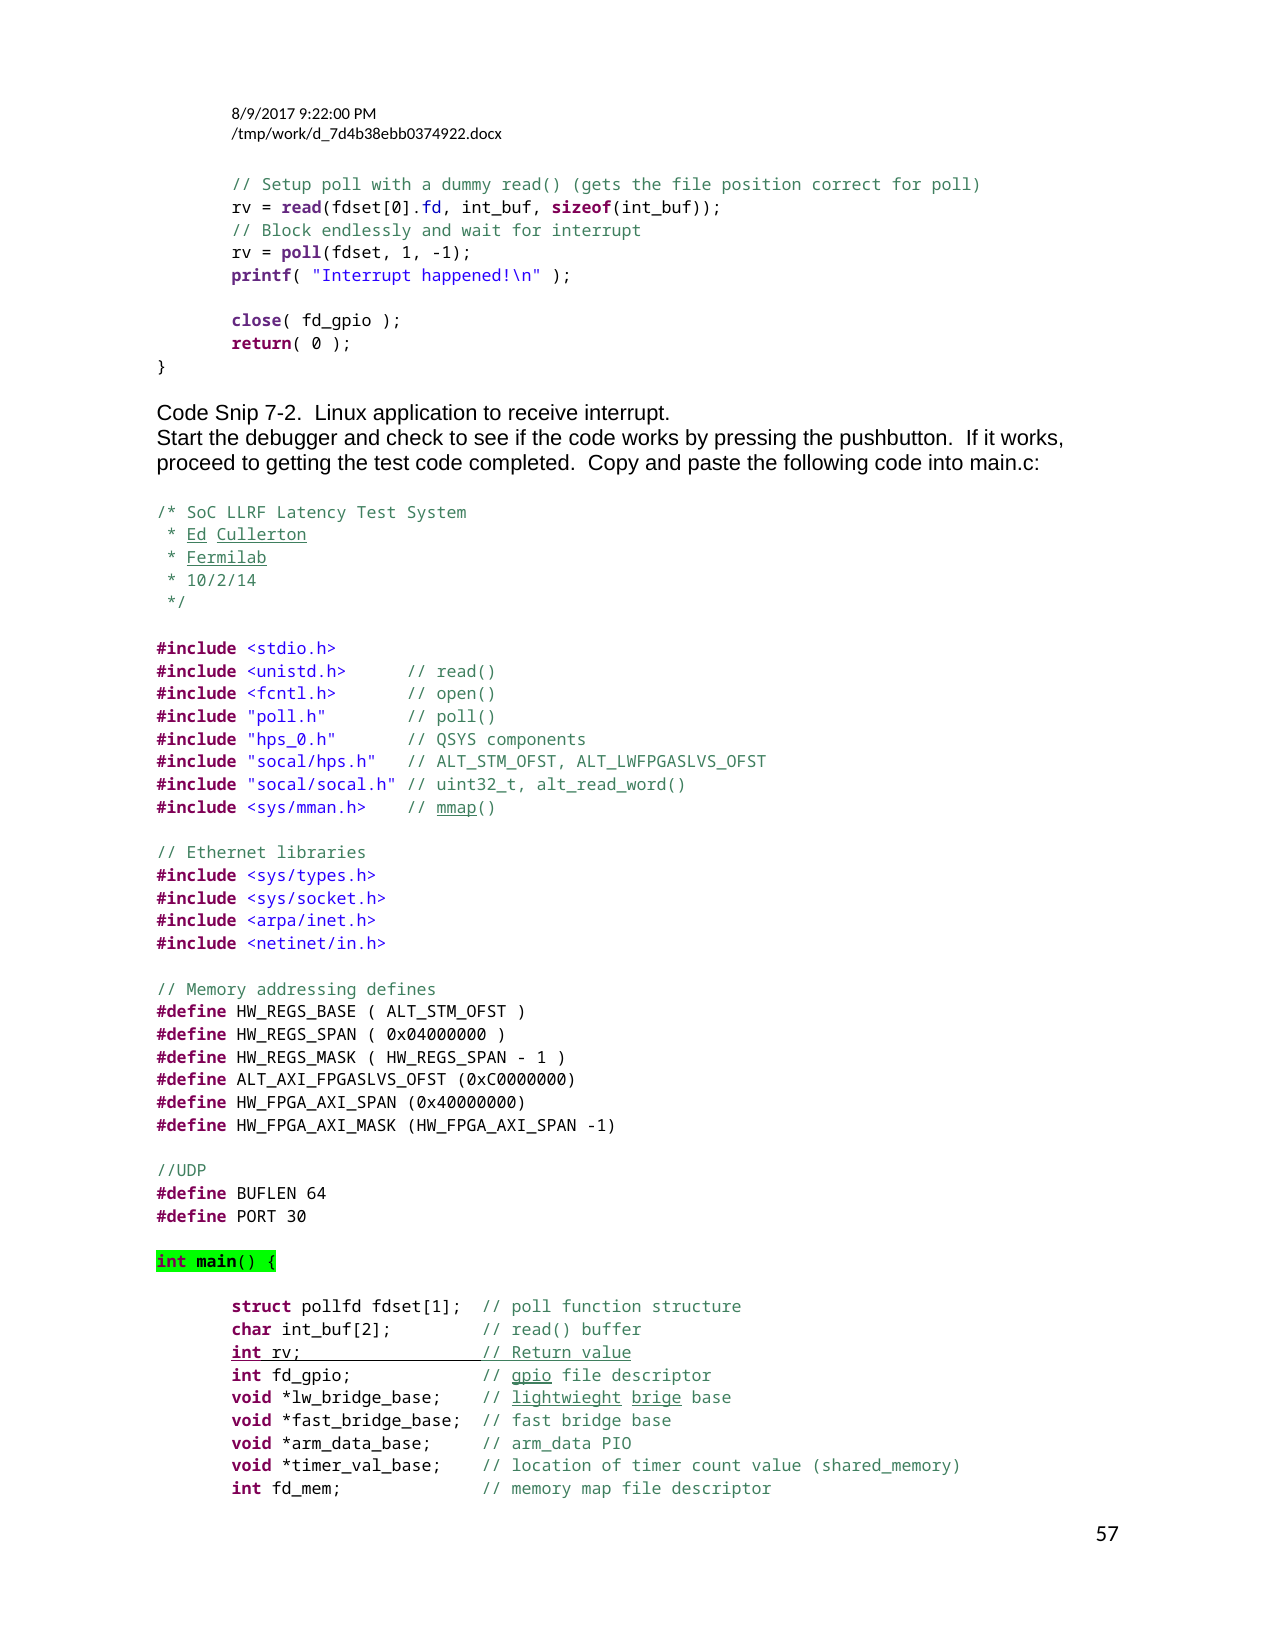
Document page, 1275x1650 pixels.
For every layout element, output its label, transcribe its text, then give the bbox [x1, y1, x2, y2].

text // Memory addressing defines [156, 977, 1118, 1000]
text #include "hps_0.h" // QSYS components [156, 727, 1118, 750]
text int main() { [156, 1249, 1118, 1272]
text */ [156, 591, 1118, 614]
text #include <fcntl.h> // open() [156, 682, 1118, 704]
text #include <unistd.h> // read() [156, 659, 1118, 682]
text #define HW_REGS_SPAN ( 0x04000000 ) [156, 1022, 1118, 1045]
text void *fast_bridge_base; // fast bridge base [156, 1408, 1118, 1431]
text #define HW_FPGA_AXI_SPAN (0x40000000) [156, 1091, 1118, 1113]
text int fd_gpio; // gpio file descriptor [156, 1363, 1118, 1386]
text #include <arpa/inet.h> [156, 909, 1118, 932]
text #define HW_FPGA_AXI_MASK (HW_FPGA_AXI_SPAN -1) [156, 1113, 1118, 1136]
text #include <netinet/in.h> [156, 932, 1118, 954]
text void *arm_data_base; // arm_data PIO [156, 1431, 1118, 1454]
text * 10/2/14 [156, 568, 1118, 591]
text char int_buf[2]; // read() buffer [156, 1318, 1118, 1340]
text #define PORT 30 [156, 1204, 1118, 1227]
text struct pollfd fdset[1]; // poll function structure [156, 1295, 1118, 1318]
text rv = poll(fdset, 1, -1); [156, 241, 1118, 263]
text /* SoC LLRF Latency Test System [156, 500, 1118, 523]
text // Block endlessly and wait for interrupt [156, 218, 1118, 241]
text #include "poll.h" // poll() [156, 704, 1118, 727]
text void *timer_val_base; // location of timer count value (shared_memory) [156, 1454, 1118, 1477]
text int rv; // Return value [156, 1340, 1118, 1363]
text void *lw_bridge_base; // lightwieght brige base [156, 1386, 1118, 1408]
text // Ethernet libraries [156, 841, 1118, 863]
text #define BUFLEN 64 [156, 1181, 1118, 1204]
text } [156, 354, 1118, 377]
text printf( "Interrupt happened!\n" ); [156, 263, 1118, 286]
text #include <sys/socket.h> [156, 886, 1118, 909]
text //UDP [156, 1159, 1118, 1181]
text * Ed Cullerton [156, 523, 1118, 546]
text rv = read(fdset[0].fd, int_buf, sizeof(int_buf)); [156, 195, 1118, 218]
text // Setup poll with a dummy read() (gets the file position correct for poll) [156, 173, 1118, 195]
text int fd_mem; // memory map file descriptor [156, 1477, 1118, 1499]
text #include <stdio.h> [156, 636, 1118, 659]
text #define HW_REGS_BASE ( ALT_STM_OFST ) [156, 1000, 1118, 1022]
text * Fermilab [156, 546, 1118, 568]
text Code Snip 7-2. Linux application to receive interrupt. [156, 400, 1118, 425]
text #define ALT_AXI_FPGASLVS_OFST (0xC0000000) [156, 1068, 1118, 1091]
text return( 0 ); [156, 332, 1118, 354]
text #define HW_REGS_MASK ( HW_REGS_SPAN - 1 ) [156, 1045, 1118, 1068]
text #include <sys/mman.h> // mmap() [156, 795, 1118, 818]
text #include <sys/types.h> [156, 863, 1118, 886]
text #include "socal/hps.h" // ALT_STM_OFST, ALT_LWFPGASLVS_OFST [156, 750, 1118, 773]
text close( fd_gpio ); [156, 309, 1118, 332]
text #include "socal/socal.h" // uint32_t, alt_read_word() [156, 773, 1118, 795]
text Start the debugger and check to see if the code works by pressing the pushbutton. If it works, proceed to getting the test code completed. Copy and paste the following code into main.c: [156, 425, 1118, 475]
